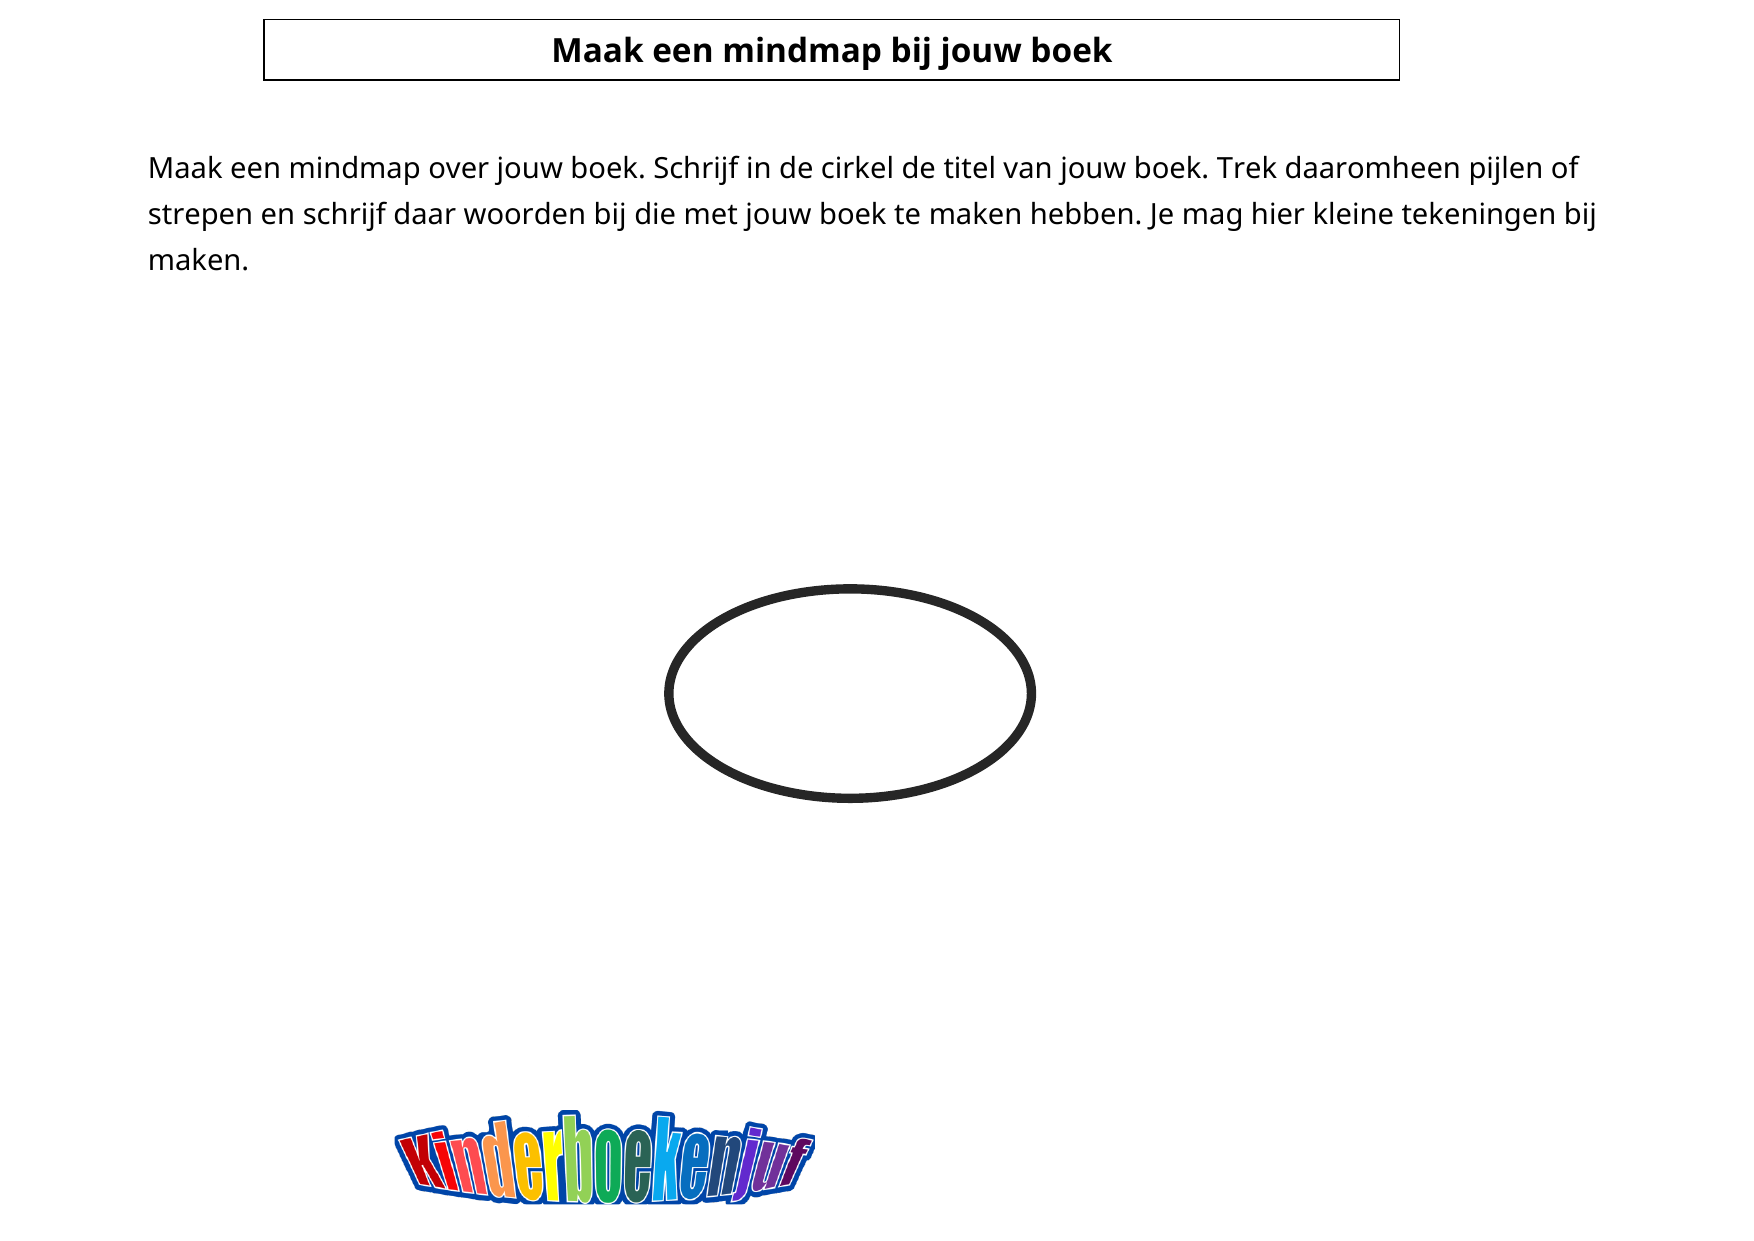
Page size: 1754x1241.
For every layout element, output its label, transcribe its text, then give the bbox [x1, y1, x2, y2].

picture [393, 1110, 815, 1204]
text Maak een mindmap over jouw boek. Schrijf in de cirkel de titel van jouw boek. Trek daaromheen pijlen of strepen en schrijf daar woorden bij die met jouw boek te maken hebben. Je mag hier kleine tekeningen bij maken. [148, 148, 1606, 279]
